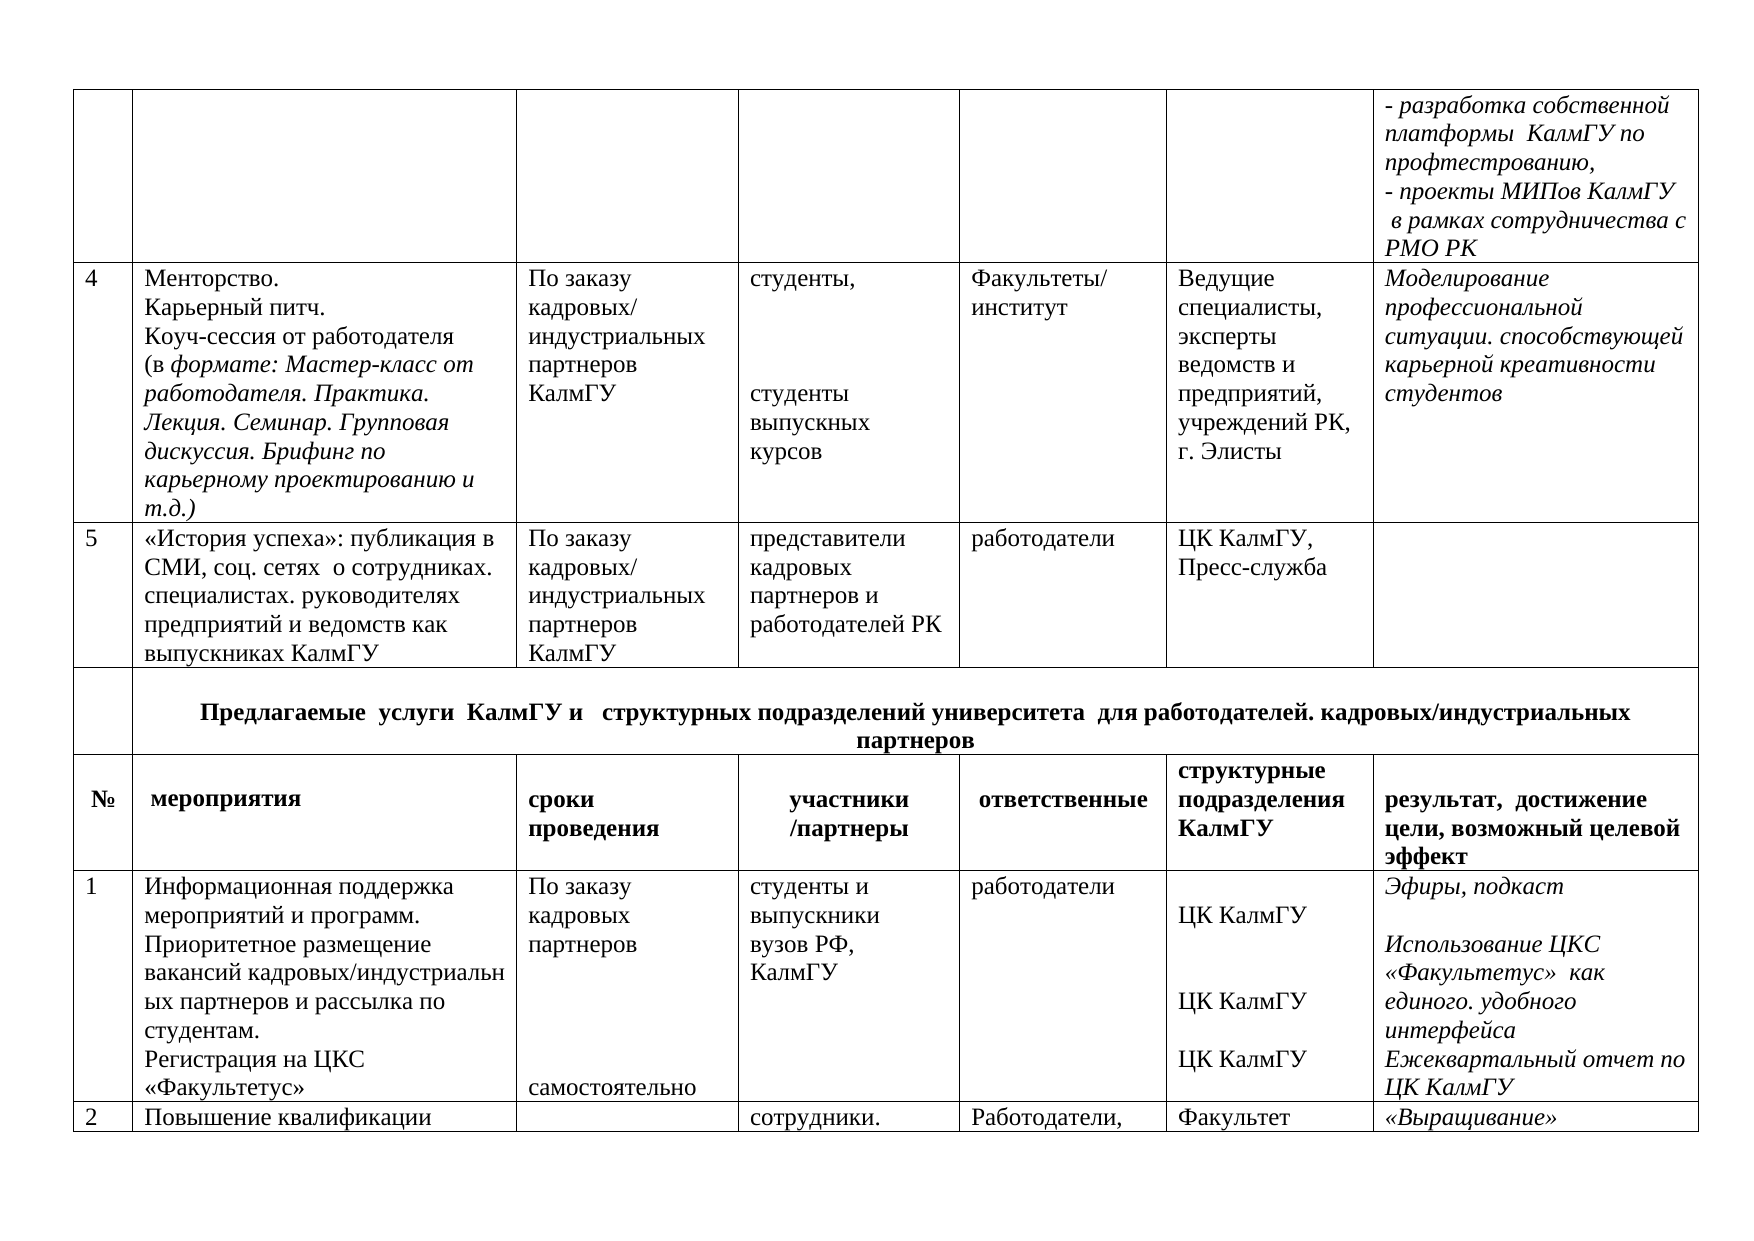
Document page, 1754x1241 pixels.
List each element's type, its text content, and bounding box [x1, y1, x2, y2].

table_cell Предлагаемые услуги КалмГУ и структурных подразделений университета для работодателей. кадровых/индустриальных партнеров [133, 668, 1698, 754]
table_cell 2 [74, 1102, 132, 1131]
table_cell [1374, 1102, 1698, 1131]
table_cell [1167, 90, 1373, 262]
table_cell студенты, студенты выпускных курсов [739, 263, 959, 522]
table_cell Эфиры, подкаст Использование ЦКС «Факультетус» как единого. удобного интерфейса Ежеквартальный отчет по ЦК КалмГУ [1374, 871, 1698, 1101]
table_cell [133, 90, 516, 262]
table_cell мероприятия [133, 755, 516, 870]
table_cell Ведущие специалисты, эксперты ведомств и предприятий, учреждений РК, г. Элисты [1167, 263, 1373, 522]
table_cell результат, достижение цели, возможный целевой эффект [1374, 755, 1698, 870]
table_cell По заказу кадровых/ индустриальных партнеров КалмГУ [517, 523, 738, 667]
table_cell 3 [74, 90, 132, 262]
table_cell ответственные [960, 755, 1166, 870]
table_cell 1 [74, 871, 132, 1101]
table_cell сроки проведения [517, 755, 738, 870]
table_cell студенты и выпускники вузов РФ, КалмГУ [739, 871, 959, 1101]
table_cell Факультеты/ институт [960, 263, 1166, 522]
table_cell «История успеха»: публикация в СМИ, соц. сетях о сотрудниках. специалистах. руководителях предприятий и ведомств как выпускниках КалмГУ [133, 523, 516, 667]
table_cell структурные подразделения КалмГУ [1167, 755, 1373, 870]
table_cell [517, 1102, 738, 1131]
table_cell ЦК КалмГУ, Пресс-служба [1167, 523, 1373, 667]
table_cell представители кадровых партнеров и работодателей РК [739, 523, 959, 667]
table_cell 5 [74, 523, 132, 667]
table_cell Моделирование профессиональной ситуации. способствующей карьерной креативности студентов [1374, 263, 1698, 522]
table_cell № [74, 755, 132, 870]
table_cell Менторство. Карьерный питч. Коуч-сессия от работодателя (в формате: Мастер-класс от работодателя. Практика. Лекция. Семинар. Групповая дискуссия. Брифинг по карьерному проектированию и т.д.) [133, 263, 516, 522]
table_cell 4 [74, 263, 132, 522]
table_cell участники /партнеры [739, 755, 959, 870]
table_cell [133, 1102, 516, 1131]
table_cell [517, 90, 738, 262]
table_cell [74, 668, 132, 754]
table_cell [1167, 1102, 1373, 1131]
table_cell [960, 1102, 1166, 1131]
table_cell По заказу кадровых/ индустриальных партнеров КалмГУ [517, 263, 738, 522]
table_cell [739, 1102, 959, 1131]
table_cell По заказу кадровых партнеров самостоятельно [517, 871, 738, 1101]
table_cell работодатели [960, 871, 1166, 1101]
table_cell ЦК КалмГУ ЦК КалмГУ ЦК КалмГУ [1167, 871, 1373, 1101]
table_cell [1374, 523, 1698, 667]
table_cell работодатели [960, 523, 1166, 667]
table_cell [960, 90, 1166, 262]
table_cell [739, 90, 959, 262]
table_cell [1374, 90, 1698, 262]
table_cell Информационная поддержка мероприятий и программ. Приоритетное размещение вакансий кадровых/индустриальн ых партнеров и рассылка по студентам. Регистрация на ЦКС «Факультетус» [133, 871, 516, 1101]
